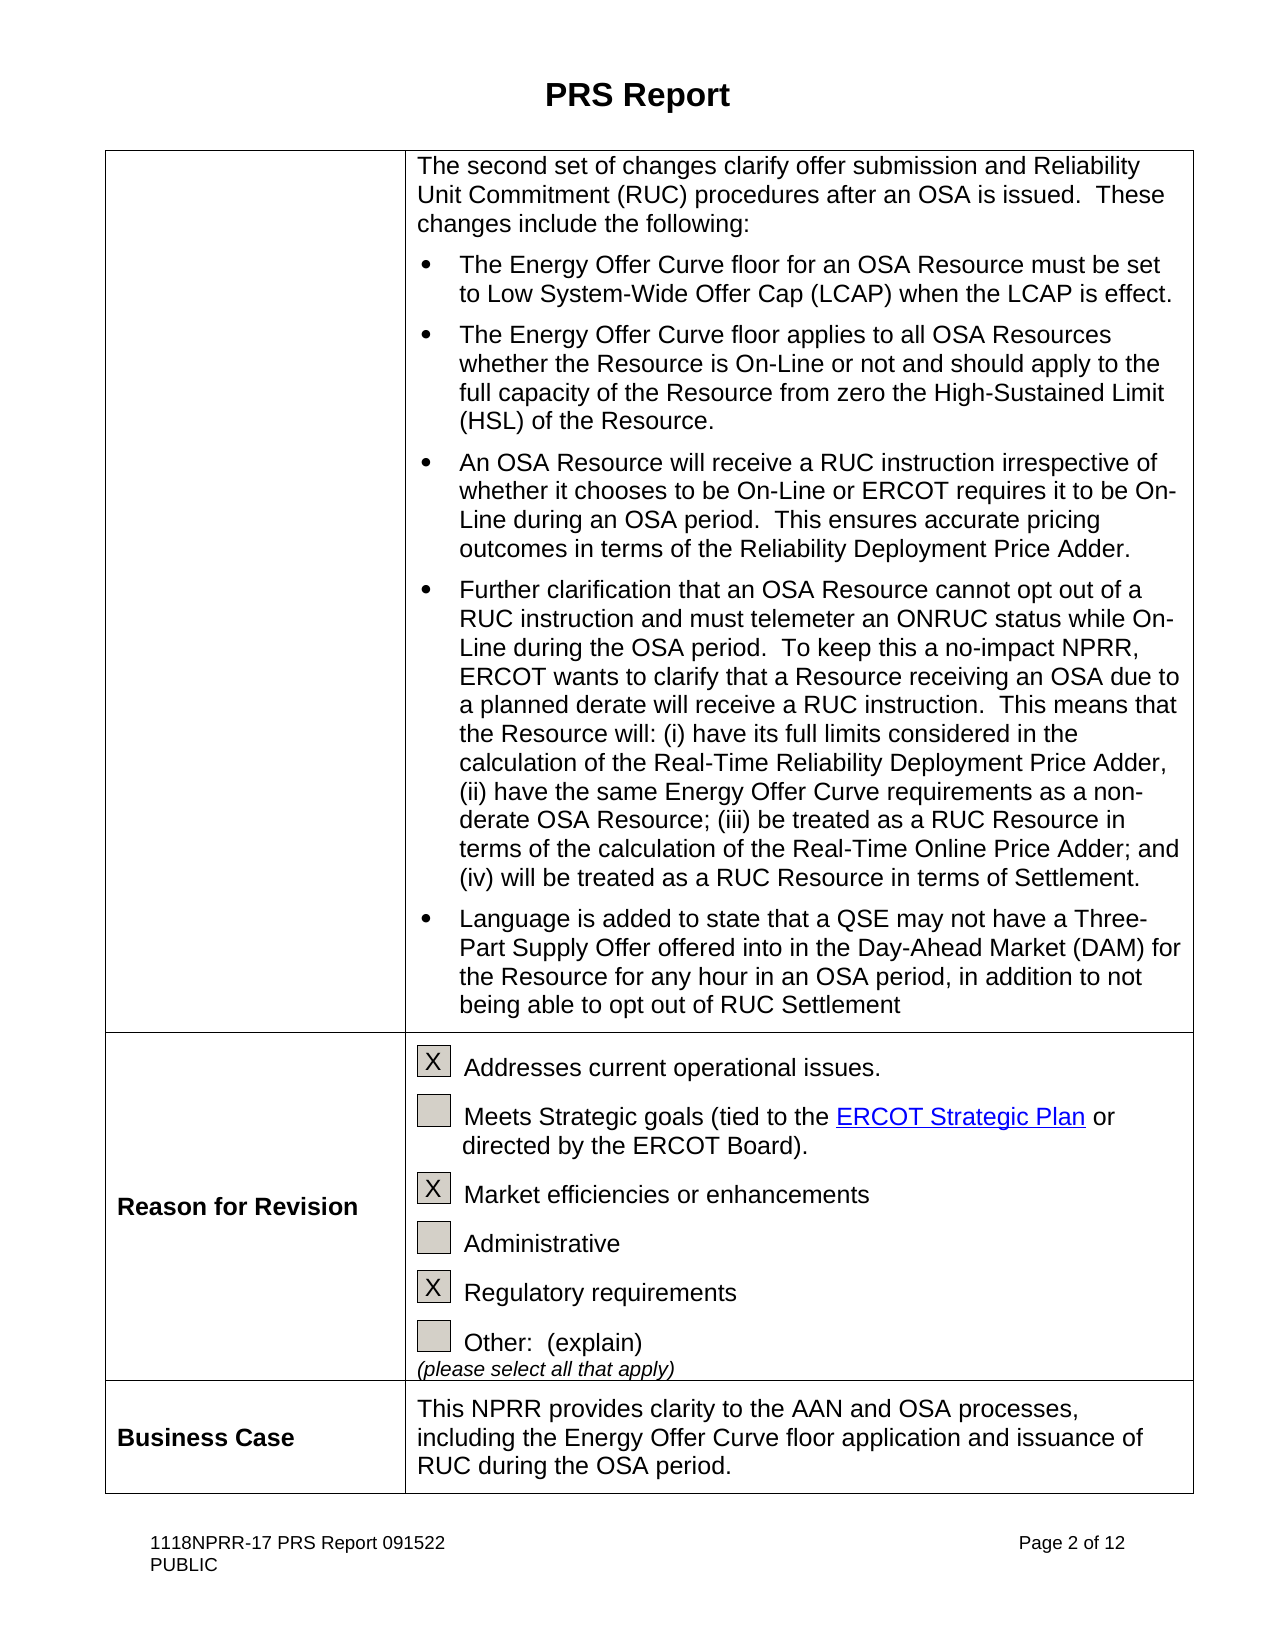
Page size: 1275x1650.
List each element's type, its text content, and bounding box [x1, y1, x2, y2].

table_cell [406, 151, 1193, 1032]
table_cell Addresses current operational issues. Meets Strategic goals (tied to the ERCOT Strategic Plan or directed by the ERCOT Board). Market efficiencies or enhancements Administrative Regulatory requirements Other: (explain) (please select all that apply) [406, 1033, 1193, 1380]
table_cell Reason for Revision [106, 1033, 405, 1380]
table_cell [106, 151, 405, 1032]
table_cell Business Case [106, 1381, 405, 1493]
table_cell This NPRR provides clarity to the AAN and OSA processes, including the Energy Offer Curve floor application and issuance of RUC during the OSA period. [406, 1381, 1193, 1493]
